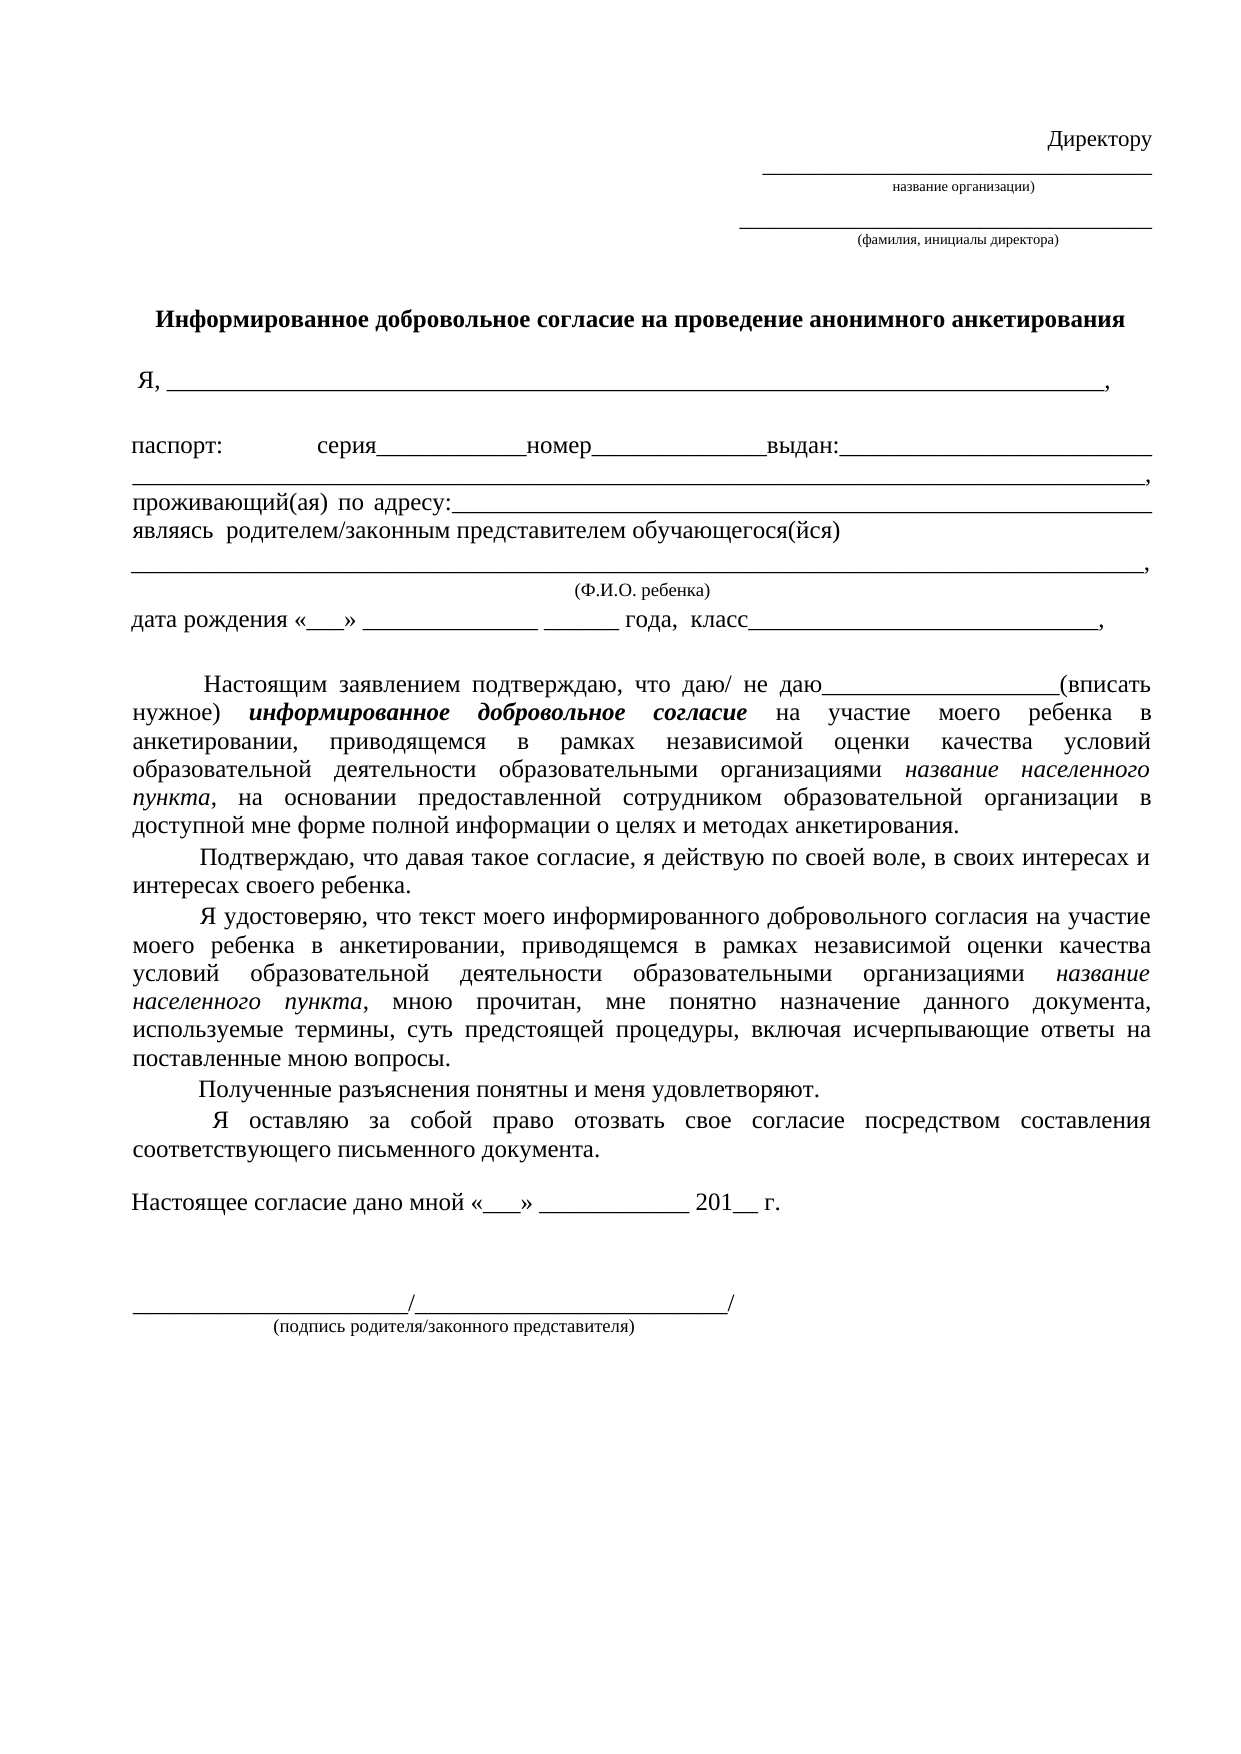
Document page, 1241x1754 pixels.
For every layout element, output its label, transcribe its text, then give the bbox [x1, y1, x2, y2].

text __________________________________ [133, 151, 1152, 177]
text Настоящим заявлением подтверждаю, что даю/ не даю___________________(вписать нужное) информированное добровольное согласие на участие моего ребенка в анкетировании, приводящемся в рамках независимой оценки качества условий образовательной деятельности образовательными организациями название населенного пункта, на основании предоставленной сотрудником образовательной организации в доступной мне форме полной информации о целях и методах анкетирования. [132, 670, 1152, 839]
text дата рождения «___» ______________ ______ года, класс____________________________, [131, 605, 1152, 633]
subtitle Информированное добровольное согласие на проведение анонимного анкетирования [155, 305, 1152, 333]
text Я, ___________________________________________________________________________, [131, 366, 1152, 394]
text Подтверждаю, что давая такое согласие, я действую по своей воле, в своих интересах и интересах своего ребенка. [132, 842, 1152, 899]
text _________________________________________________________________________________, [131, 547, 1152, 576]
text (Ф.И.О. ребенка) [133, 579, 1152, 600]
text ____________________________________ [133, 205, 1152, 231]
text название организации) [827, 177, 1154, 194]
text Я удостоверяю, что текст моего информированного добровольного согласия на участие моего ребенка в анкетировании, приводящемся в рамках независимой оценки качества условий образовательной деятельности образовательными организациями название населенного пункта, мною прочитан, мне понятно назначение данного документа, используемые термины, суть предстоящей процедуры, включая исчерпывающие ответы на поставленные мною вопросы. [132, 902, 1152, 1071]
text (подпись родителя/законного представителя) [133, 1317, 871, 1336]
text Директору [133, 125, 1152, 151]
text ______________________/_________________________/ [133, 1291, 871, 1317]
text (фамилия, инициалы директора) [784, 231, 1154, 248]
text паспорт: серия____________номер______________выдан:_________________________ _________________________________________________________________________________, проживающий(ая) по адресу:________________________________________________________ являясь родителем/законным представителем обучающегося(йся) [131, 431, 1152, 544]
text Настоящее согласие дано мной «___» ____________ 201__ г. [131, 1188, 1152, 1216]
text Я оставляю за собой право отозвать свое согласие посредством составления соответствующего письменного документа. [132, 1106, 1152, 1163]
text Полученные разъяснения понятны и меня удовлетворяют. [132, 1075, 1152, 1103]
